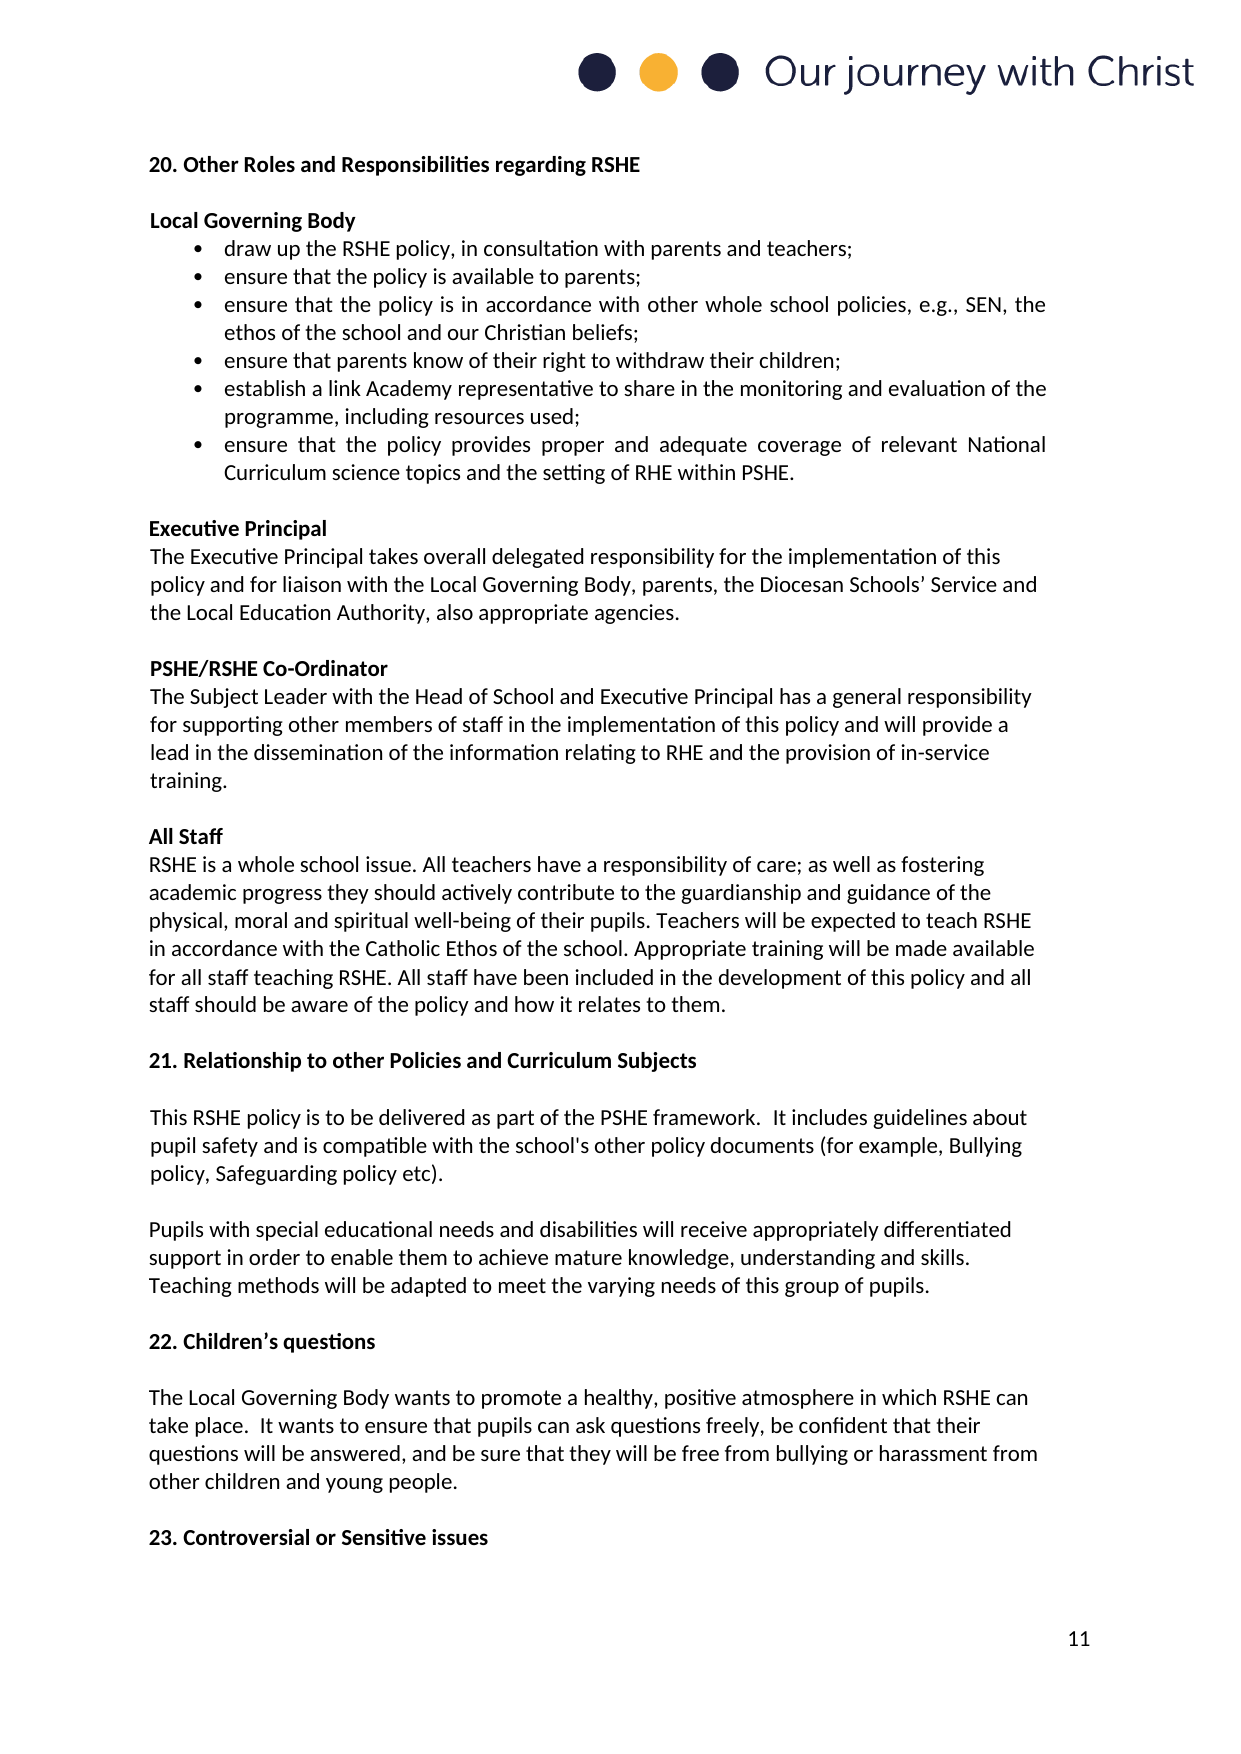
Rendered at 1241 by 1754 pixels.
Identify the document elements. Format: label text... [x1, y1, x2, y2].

list ensure that the policy provides proper and adequate coverage of relevant National Curriculum science topics and the setting of RHE within PSHE. [194, 430, 1048, 486]
list establish a link Academy representative to share in the monitoring and evaluation of the programme, including resources used; [194, 374, 1048, 430]
text 20. Other Roles and Responsibilities regarding RSHE [148, 150, 1048, 178]
text All Staff [148, 822, 1048, 851]
text 21. Relationship to other Policies and Curriculum Subjects [148, 1047, 1048, 1075]
text This RSHE policy is to be delivered as part of the PSHE framework. It includes guidelines about pupil safety and is compatible with the school's other policy documents (for example, Bullying policy, Safeguarding policy etc). [150, 1103, 1048, 1187]
picture [556, 33, 1207, 117]
text RSHE is a whole school issue. All teachers have a responsibility of care; as well as fostering academic progress they should actively contribute to the guardianship and guidance of the physical, moral and spiritual well-being of their pupils. Teachers will be expected to teach RSHE in accordance with the Catholic Ethos of the school. Appropriate training will be made available for all staff teaching RSHE. All staff have been included in the development of this policy and all staff should be aware of the policy and how it relates to them. [148, 851, 1048, 1047]
list draw up the RSHE policy, in consultation with parents and teachers; [194, 234, 1048, 262]
text The Local Governing Body wants to promote a healthy, positive atmosphere in which RSHE can take place. It wants to ensure that pupils can ask questions freely, be confident that their questions will be answered, and be sure that they will be free from bullying or harassment from other children and young people. [148, 1383, 1048, 1495]
text 23. Controversial or Sensitive issues [148, 1523, 1048, 1551]
text PSHE/RSHE Co-Ordinator The Subject Leader with the Head of School and Executive Principal has a general responsibility for supporting other members of staff in the implementation of this policy and will provide a lead in the dissemination of the information relating to RHE and the provision of in-service training. [150, 654, 1048, 822]
text Local Governing Body [150, 206, 1048, 234]
list ensure that the policy is available to parents; [194, 262, 1048, 290]
text 22. Children’s questions [148, 1327, 1048, 1355]
list ensure that parents know of their right to withdraw their children; [194, 346, 1048, 374]
text Executive Principal [148, 514, 1048, 542]
text Pupils with special educational needs and disabilities will receive appropriately differentiated support in order to enable them to achieve mature knowledge, understanding and skills. Teaching methods will be adapted to meet the varying needs of this group of pupils. [148, 1215, 1048, 1299]
list ensure that the policy is in accordance with other whole school policies, e.g., SEN, the ethos of the school and our Christian beliefs; [194, 290, 1048, 346]
text The Executive Principal takes overall delegated responsibility for the implementation of this policy and for liaison with the Local Governing Body, parents, the Diocesan Schools’ Service and the Local Education Authority, also appropriate agencies. [150, 542, 1048, 654]
